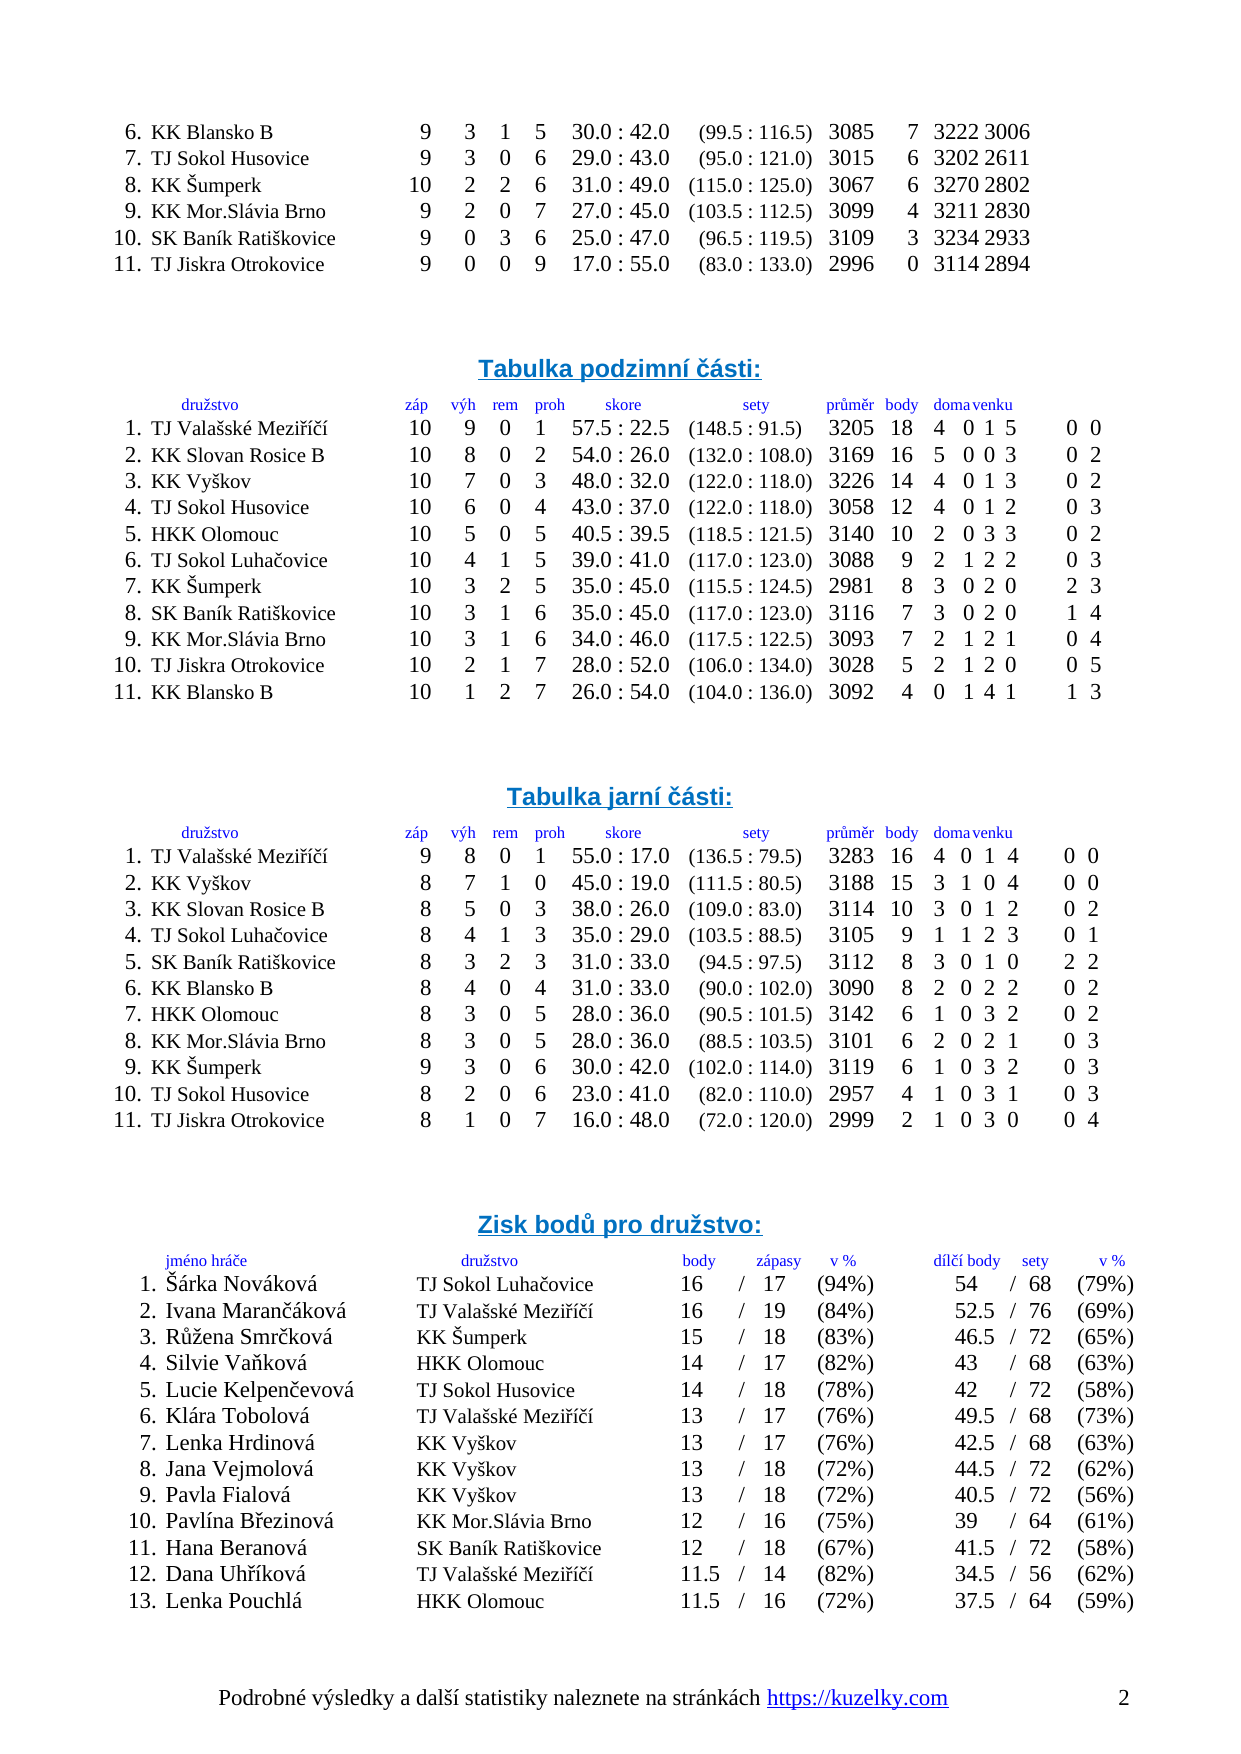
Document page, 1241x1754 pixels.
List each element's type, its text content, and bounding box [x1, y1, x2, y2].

text Zisk bodů pro družstvo: [94, 1210, 1145, 1239]
text 7. TJ Sokol Husovice 9 3 0 6 29.0 : 43.0 (95.0 : 121.0) 3015 6 3202 2611 [106, 144, 1134, 171]
text 5. SK Baník Ratiškovice 8 3 2 3 31.0 : 33.0 (94.5 : 97.5) 3112 8 3 0 1 0 2 2 [106, 948, 1134, 974]
text 1. TJ Valašské Meziříčí 10 9 0 1 57.5 : 22.5 (148.5 : 91.5) 3205 18 4 0 1 5 0 0 [106, 414, 1134, 441]
text 9. KK Mor.Slávia Brno 9 2 0 7 27.0 : 45.0 (103.5 : 112.5) 3099 4 3211 2830 [106, 197, 1134, 223]
text družstvo záp výh rem proh skore sety průměr body doma venku [106, 823, 1134, 842]
text 8. KK Mor.Slávia Brno 8 3 0 5 28.0 : 36.0 (88.5 : 103.5) 3101 6 2 0 2 1 0 3 [106, 1027, 1134, 1053]
text 8. KK Šumperk 10 2 2 6 31.0 : 49.0 (115.0 : 125.0) 3067 6 3270 2802 [106, 171, 1134, 197]
text 12. Dana Uhříková TJ Valašské Meziříčí 11.5 / 14 (82%) 34.5 / 56 (62%) [106, 1560, 1134, 1587]
text Tabulka jarní části: [94, 782, 1145, 811]
text 11. KK Blansko B 10 1 2 7 26.0 : 54.0 (104.0 : 136.0) 3092 4 0 1 4 1 1 3 [106, 678, 1134, 704]
text 1. Šárka Nováková TJ Sokol Luhačovice 16 / 17 (94%) 54 / 68 (79%) [106, 1270, 1134, 1297]
text 8. SK Baník Ratiškovice 10 3 1 6 35.0 : 45.0 (117.0 : 123.0) 3116 7 3 0 2 0 1 4 [106, 599, 1134, 625]
text družstvo záp výh rem proh skore sety průměr body doma venku [106, 395, 1134, 414]
text 7. KK Šumperk 10 3 2 5 35.0 : 45.0 (115.5 : 124.5) 2981 8 3 0 2 0 2 3 [106, 572, 1134, 599]
text 10. Pavlína Březinová KK Mor.Slávia Brno 12 / 16 (75%) 39 / 64 (61%) [106, 1508, 1134, 1534]
text jméno hráče družstvo body zápasy v % dílčí body sety v % [106, 1251, 1134, 1270]
text 4. Silvie Vaňková HKK Olomouc 14 / 17 (82%) 43 / 68 (63%) [106, 1349, 1134, 1376]
text 10. TJ Sokol Husovice 8 2 0 6 23.0 : 41.0 (82.0 : 110.0) 2957 4 1 0 3 1 0 3 [106, 1079, 1134, 1106]
text 3. KK Slovan Rosice B 8 5 0 3 38.0 : 26.0 (109.0 : 83.0) 3114 10 3 0 1 2 0 2 [106, 895, 1134, 921]
text 5. HKK Olomouc 10 5 0 5 40.5 : 39.5 (118.5 : 121.5) 3140 10 2 0 3 3 0 2 [106, 520, 1134, 546]
text 6. KK Blansko B 8 4 0 4 31.0 : 33.0 (90.0 : 102.0) 3090 8 2 0 2 2 0 2 [106, 974, 1134, 1001]
text 13. Lenka Pouchlá HKK Olomouc 11.5 / 16 (72%) 37.5 / 64 (59%) [106, 1587, 1134, 1613]
text 4. TJ Sokol Luhačovice 8 4 1 3 35.0 : 29.0 (103.5 : 88.5) 3105 9 1 1 2 3 0 1 [106, 921, 1134, 948]
text 3. Růžena Smrčková KK Šumperk 15 / 18 (83%) 46.5 / 72 (65%) [106, 1323, 1134, 1349]
text 6. KK Blansko B 9 3 1 5 30.0 : 42.0 (99.5 : 116.5) 3085 7 3222 3006 [106, 118, 1134, 144]
text 1. TJ Valašské Meziříčí 9 8 0 1 55.0 : 17.0 (136.5 : 79.5) 3283 16 4 0 1 4 0 0 [106, 842, 1134, 869]
text 11. TJ Jiskra Otrokovice 9 0 0 9 17.0 : 55.0 (83.0 : 133.0) 2996 0 3114 2894 [106, 250, 1134, 276]
text 9. KK Šumperk 9 3 0 6 30.0 : 42.0 (102.0 : 114.0) 3119 6 1 0 3 2 0 3 [106, 1053, 1134, 1079]
text 10. SK Baník Ratiškovice 9 0 3 6 25.0 : 47.0 (96.5 : 119.5) 3109 3 3234 2933 [106, 223, 1134, 250]
text 3. KK Vyškov 10 7 0 3 48.0 : 32.0 (122.0 : 118.0) 3226 14 4 0 1 3 0 2 [106, 467, 1134, 493]
text 10. TJ Jiskra Otrokovice 10 2 1 7 28.0 : 52.0 (106.0 : 134.0) 3028 5 2 1 2 0 0 5 [106, 652, 1134, 678]
text 4. TJ Sokol Husovice 10 6 0 4 43.0 : 37.0 (122.0 : 118.0) 3058 12 4 0 1 2 0 3 [106, 493, 1134, 520]
text Tabulka podzimní části: [94, 354, 1145, 383]
text 5. Lucie Kelpenčevová TJ Sokol Husovice 14 / 18 (78%) 42 / 72 (58%) [106, 1376, 1134, 1402]
text 9. Pavla Fialová KK Vyškov 13 / 18 (72%) 40.5 / 72 (56%) [106, 1481, 1134, 1508]
text 11. TJ Jiskra Otrokovice 8 1 0 7 16.0 : 48.0 (72.0 : 120.0) 2999 2 1 0 3 0 0 4 [106, 1106, 1134, 1132]
text 6. Klára Tobolová TJ Valašské Meziříčí 13 / 17 (76%) 49.5 / 68 (73%) [106, 1402, 1134, 1428]
text 2. KK Vyškov 8 7 1 0 45.0 : 19.0 (111.5 : 80.5) 3188 15 3 1 0 4 0 0 [106, 869, 1134, 895]
text 11. Hana Beranová SK Baník Ratiškovice 12 / 18 (67%) 41.5 / 72 (58%) [106, 1534, 1134, 1560]
text 2. Ivana Marančáková TJ Valašské Meziříčí 16 / 19 (84%) 52.5 / 76 (69%) [106, 1297, 1134, 1323]
text 6. TJ Sokol Luhačovice 10 4 1 5 39.0 : 41.0 (117.0 : 123.0) 3088 9 2 1 2 2 0 3 [106, 546, 1134, 572]
text 7. HKK Olomouc 8 3 0 5 28.0 : 36.0 (90.5 : 101.5) 3142 6 1 0 3 2 0 2 [106, 1001, 1134, 1027]
text 7. Lenka Hrdinová KK Vyškov 13 / 17 (76%) 42.5 / 68 (63%) [106, 1428, 1134, 1455]
text 2. KK Slovan Rosice B 10 8 0 2 54.0 : 26.0 (132.0 : 108.0) 3169 16 5 0 0 3 0 2 [106, 441, 1134, 467]
text 9. KK Mor.Slávia Brno 10 3 1 6 34.0 : 46.0 (117.5 : 122.5) 3093 7 2 1 2 1 0 4 [106, 625, 1134, 652]
text 8. Jana Vejmolová KK Vyškov 13 / 18 (72%) 44.5 / 72 (62%) [106, 1455, 1134, 1481]
